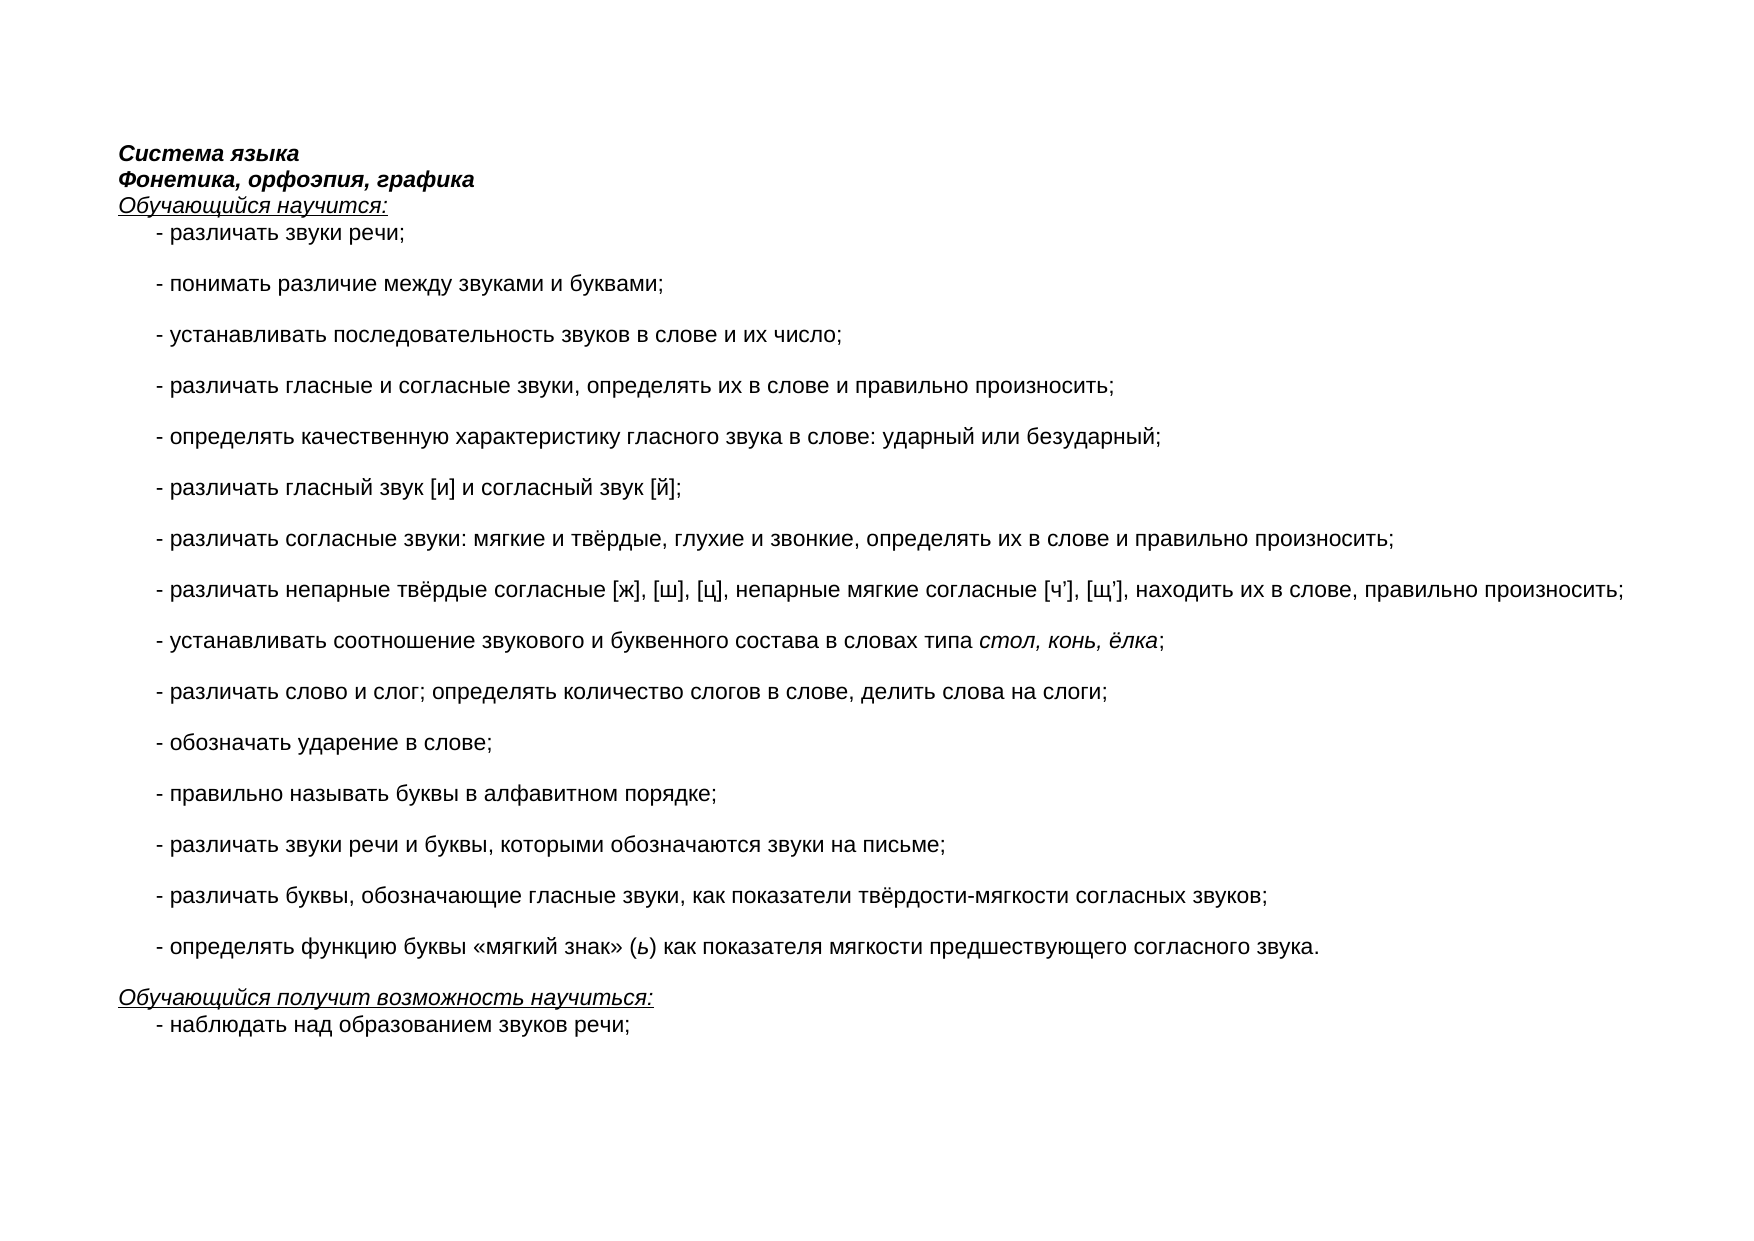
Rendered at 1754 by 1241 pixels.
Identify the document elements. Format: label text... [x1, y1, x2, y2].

text - различать согласные звуки: мягкие и твёрдые, глухие и звонкие, определять их в слове и правильно произносить; [156, 525, 1636, 551]
text - различать звуки речи и буквы, которыми обозначаются звуки на письме; [156, 831, 1636, 857]
text - различать буквы, обозначающие гласные звуки, как показатели твёрдости-мягкости согласных звуков; [156, 882, 1636, 908]
text Обучающийся получит возможность научиться: [118, 984, 1636, 1011]
text - устанавливать соотношение звукового и буквенного состава в словах типа стол, конь, ёлка; [156, 627, 1636, 653]
text - различать непарные твёрдые согласные [ж], [ш], [ц], непарные мягкие согласные [ч’], [щ’], находить их в слове, правильно произносить; [156, 576, 1636, 602]
text - различать слово и слог; определять количество слогов в слове, делить слова на слоги; [156, 678, 1636, 704]
text - различать гласные и согласные звуки, определять их в слове и правильно произносить; [156, 372, 1636, 398]
text - понимать различие между звуками и буквами; [156, 270, 1636, 296]
text - определять функцию буквы «мягкий знак» (ь) как показателя мягкости предшествующего согласного звука. [156, 933, 1636, 959]
text - обозначать ударение в слове; [156, 729, 1636, 755]
text - различать звуки речи; [156, 219, 1636, 245]
text - правильно называть буквы в алфавитном порядке; [156, 780, 1636, 806]
text - определять качественную характеристику гласного звука в слове: ударный или безударный; [156, 423, 1636, 449]
text - устанавливать последовательность звуков в слове и их число; [156, 321, 1636, 347]
text - наблюдать над образованием звуков речи; [156, 1011, 1636, 1037]
text Система языка Фонетика, орфоэпия, графика Обучающийся научится: [118, 139, 1636, 219]
text - различать гласный звук [и] и согласный звук [й]; [156, 474, 1636, 500]
